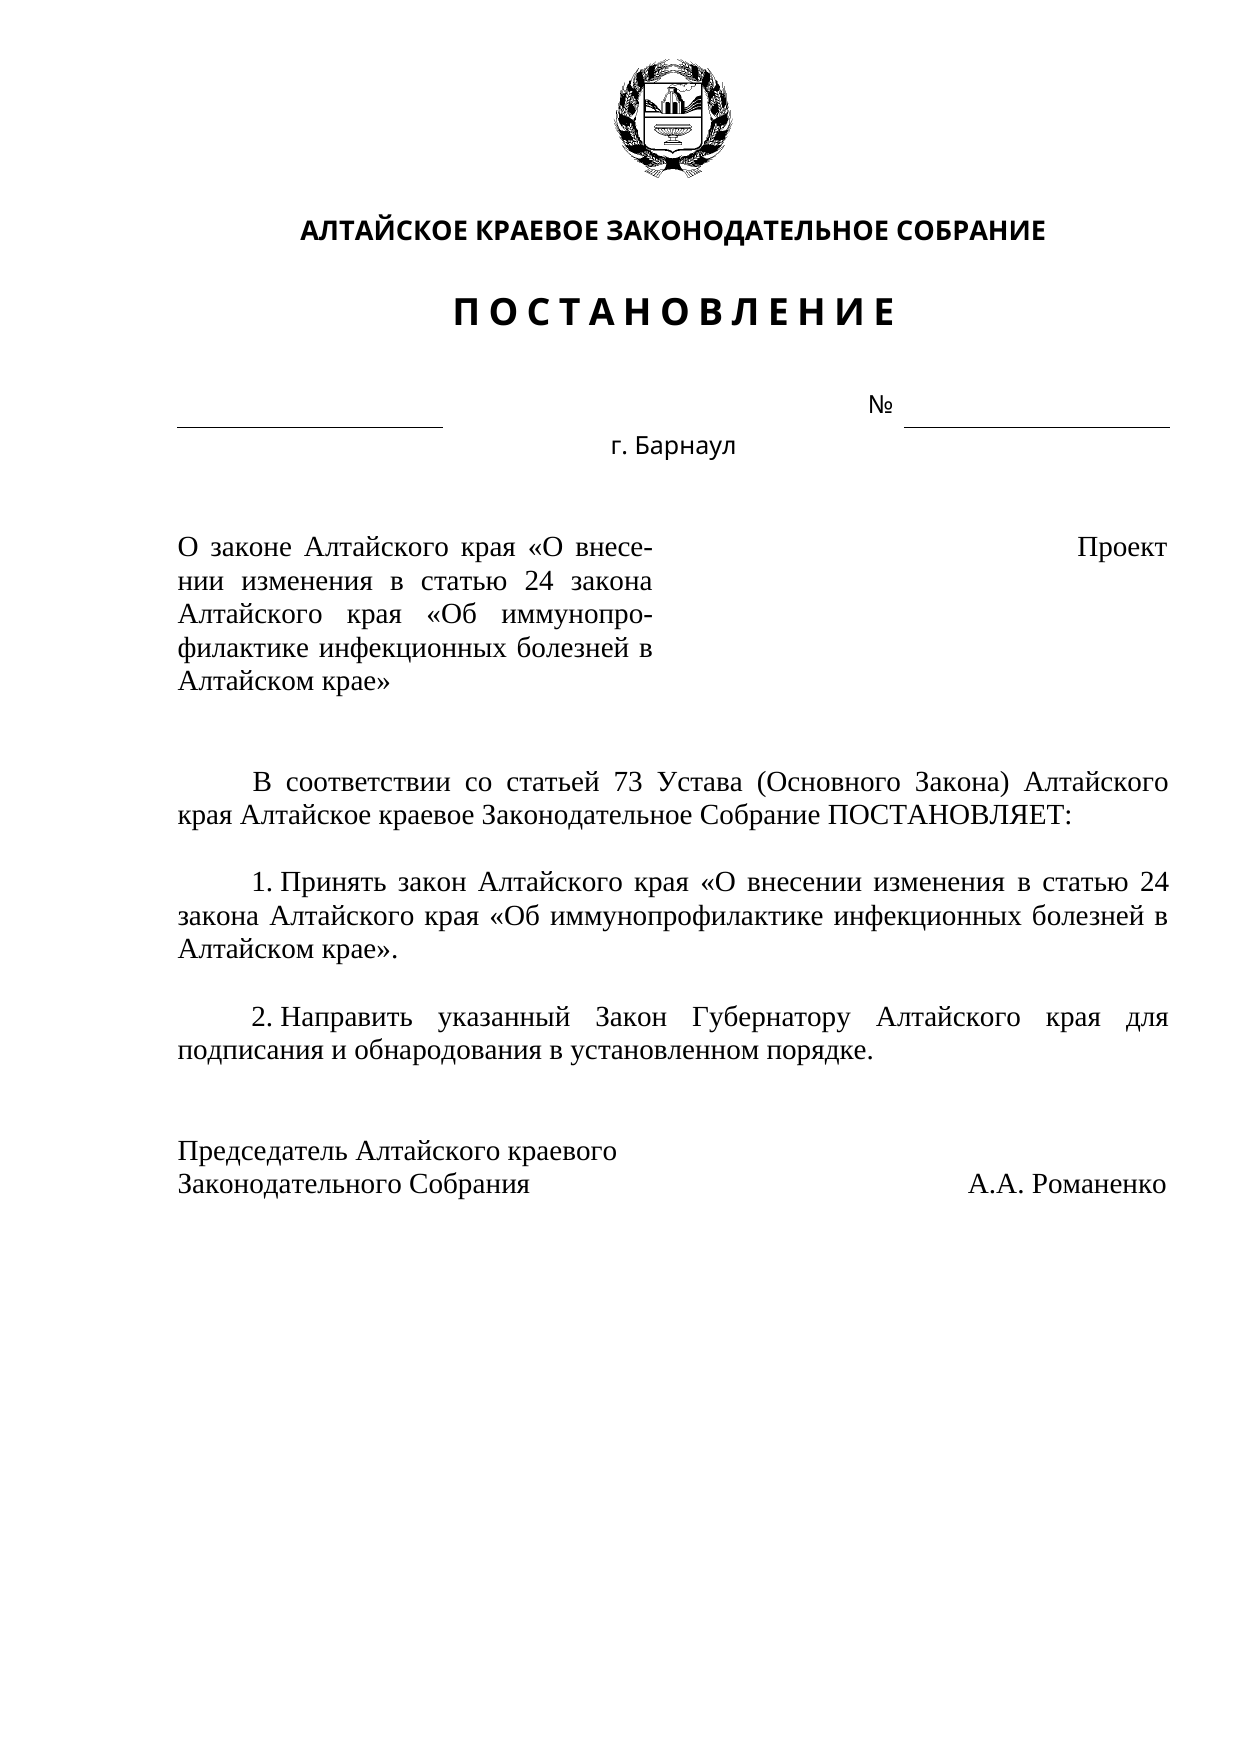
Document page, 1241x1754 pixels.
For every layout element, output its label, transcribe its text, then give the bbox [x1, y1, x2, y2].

table_header Проект [664, 529, 1167, 697]
table_header А.А. Романенко [856, 1133, 1168, 1200]
text В соответствии со статьей 73 Устава (Основного Закона) Алтайского края Алтайское краевое Законодательное Собрание ПОСТАНОВЛЯЕТ: [177, 764, 1169, 831]
table_header О законе Алтайского края «О внесе-нии изменения в статью 24 закона Алтайского края «Об иммунопро-филактике инфекционных болезней в Алтайском крае» [177, 529, 664, 697]
text 1. Принять закон Алтайского края «О внесении изменения в статью 24 закона Алтайского края «Об иммунопрофилактике инфекционных болезней в Алтайском крае». [177, 864, 1169, 965]
text 2. Направить указанный Закон Губернатору Алтайского края для подписания и обнародования в установленном порядке. [177, 999, 1169, 1066]
table_header Председатель Алтайского краевого Законодательного Собрания [177, 1133, 856, 1200]
